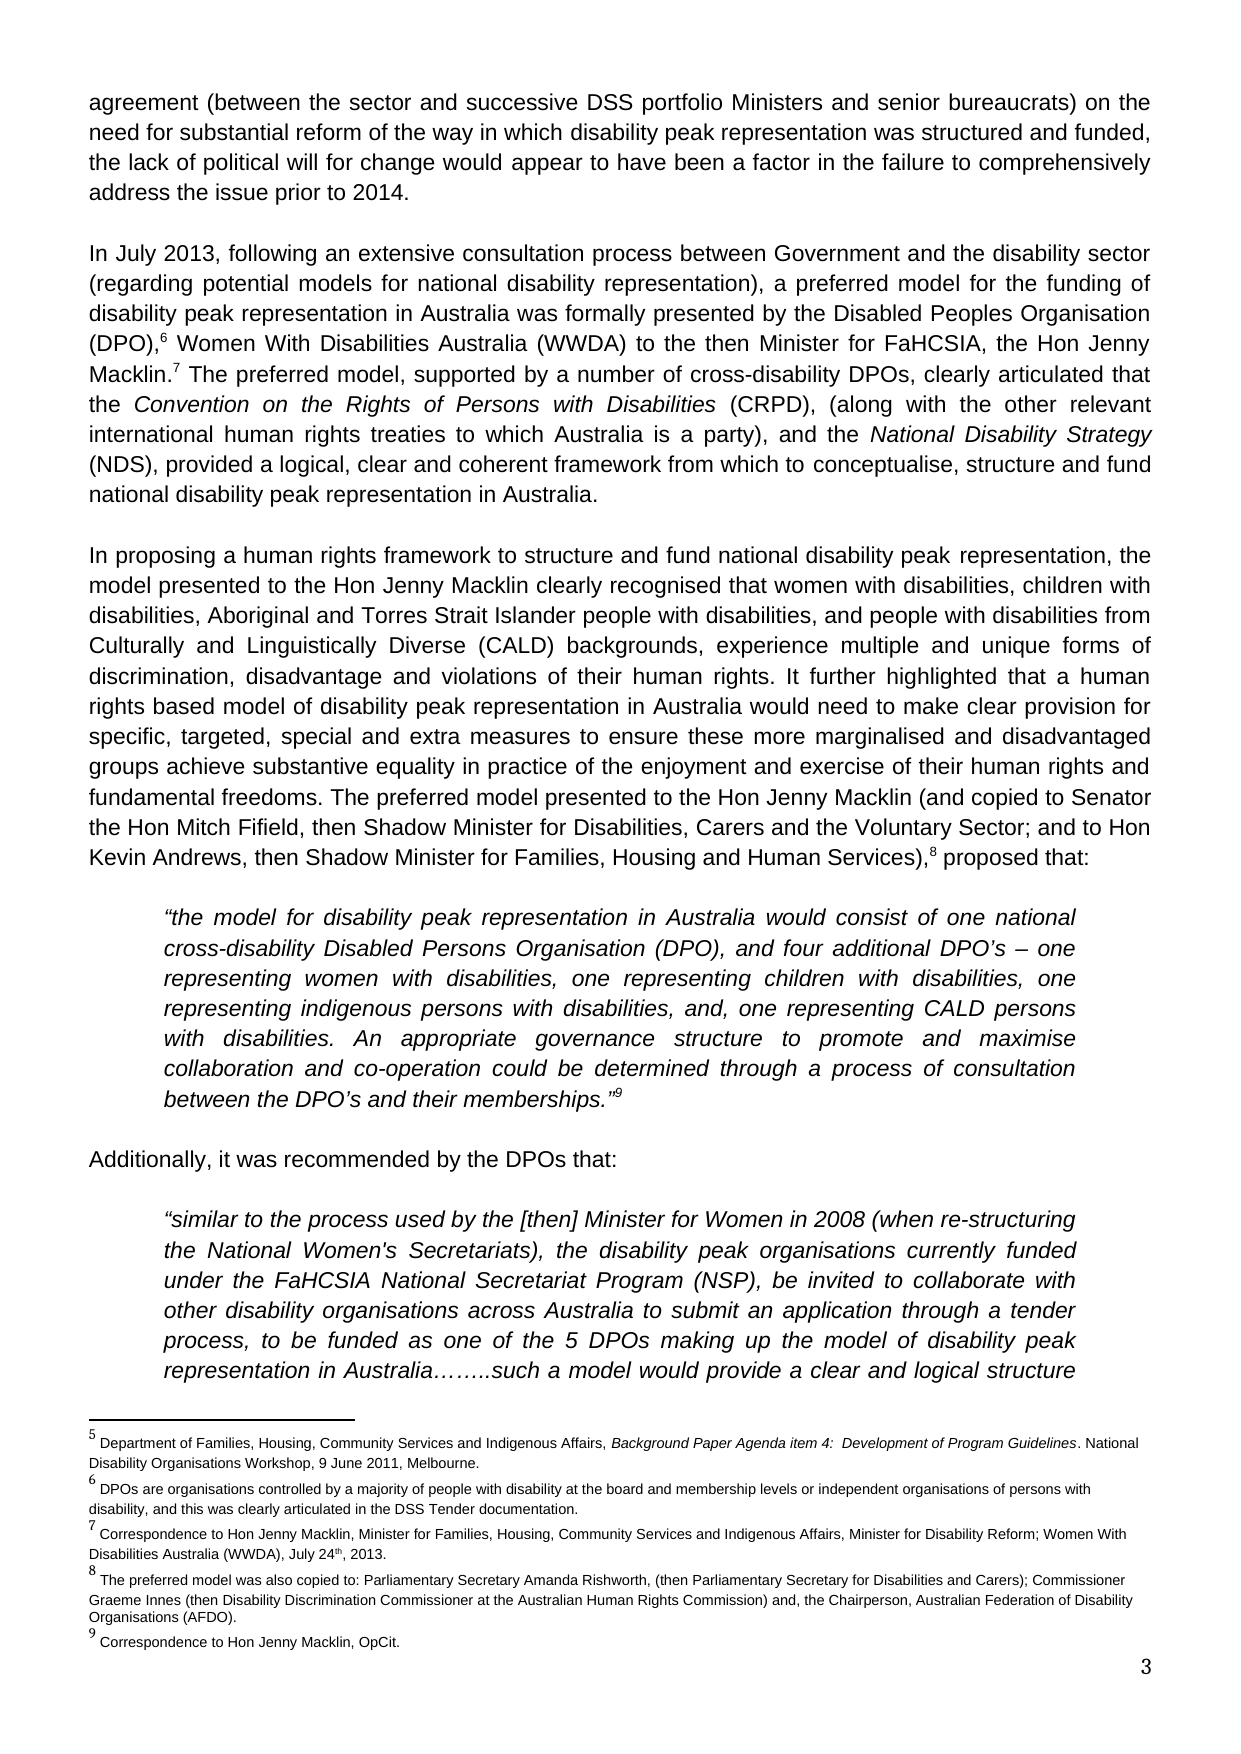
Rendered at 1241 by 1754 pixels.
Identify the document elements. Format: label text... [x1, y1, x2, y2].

text In proposing a human rights framework to structure and fund national disability peak representation, the model presented to the Hon Jenny Macklin clearly recognised that women with disabilities, children with disabilities, Aboriginal and Torres Strait Islander people with disabilities, and people with disabilities from Culturally and Linguistically Diverse (CALD) backgrounds, experience multiple and unique forms of discrimination, disadvantage and violations of their human rights. It further highlighted that a human rights based model of disability peak representation in Australia would need to make clear provision for specific, targeted, special and extra measures to ensure these more marginalised and disadvantaged groups achieve substantive equality in practice of the enjoyment and exercise of their human rights and fundamental freedoms. The preferred model presented to the Hon Jenny Macklin (and copied to Senator the Hon Mitch Fifield, then Shadow Minister for Disabilities, Carers and the Voluntary Sector; and to Hon Kevin Andrews, then Shadow Minister for Families, Housing and Human Services), proposed that: [89, 542, 1152, 870]
text In July 2013, following an extensive consultation process between Government and the disability sector (regarding potential models for national disability representation), a preferred model for the funding of disability peak representation in Australia was formally presented by the Disabled Peoples Organisation (DPO), Women With Disabilities Australia (WWDA) to the then Minister for FaHCSIA, the Hon Jenny Macklin. The preferred model, supported by a number of cross-disability DPOs, clearly articulated that the Convention on the Rights of Persons with Disabilities (CRPD), (along with the other relevant international human rights treaties to which Australia is a party), and the National Disability Strategy (NDS), provided a logical, clear and coherent framework from which to conceptualise, structure and fund national disability peak representation in Australia. [89, 240, 1152, 508]
text “the model for disability peak representation in Australia would consist of one national cross-disability Disabled Persons Organisation (DPO), and four additional DPO’s – one representing women with disabilities, one representing children with disabilities, one representing indigenous persons with disabilities, and, one representing CALD persons with disabilities. An appropriate governance structure to promote and maximise collaboration and co-operation could be determined through a process of consultation between the DPO’s and their memberships.” [164, 904, 1077, 1112]
text Additionally, it was recommended by the DPOs that: [89, 1146, 1152, 1172]
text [164, 1206, 1077, 1384]
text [89, 89, 1152, 206]
